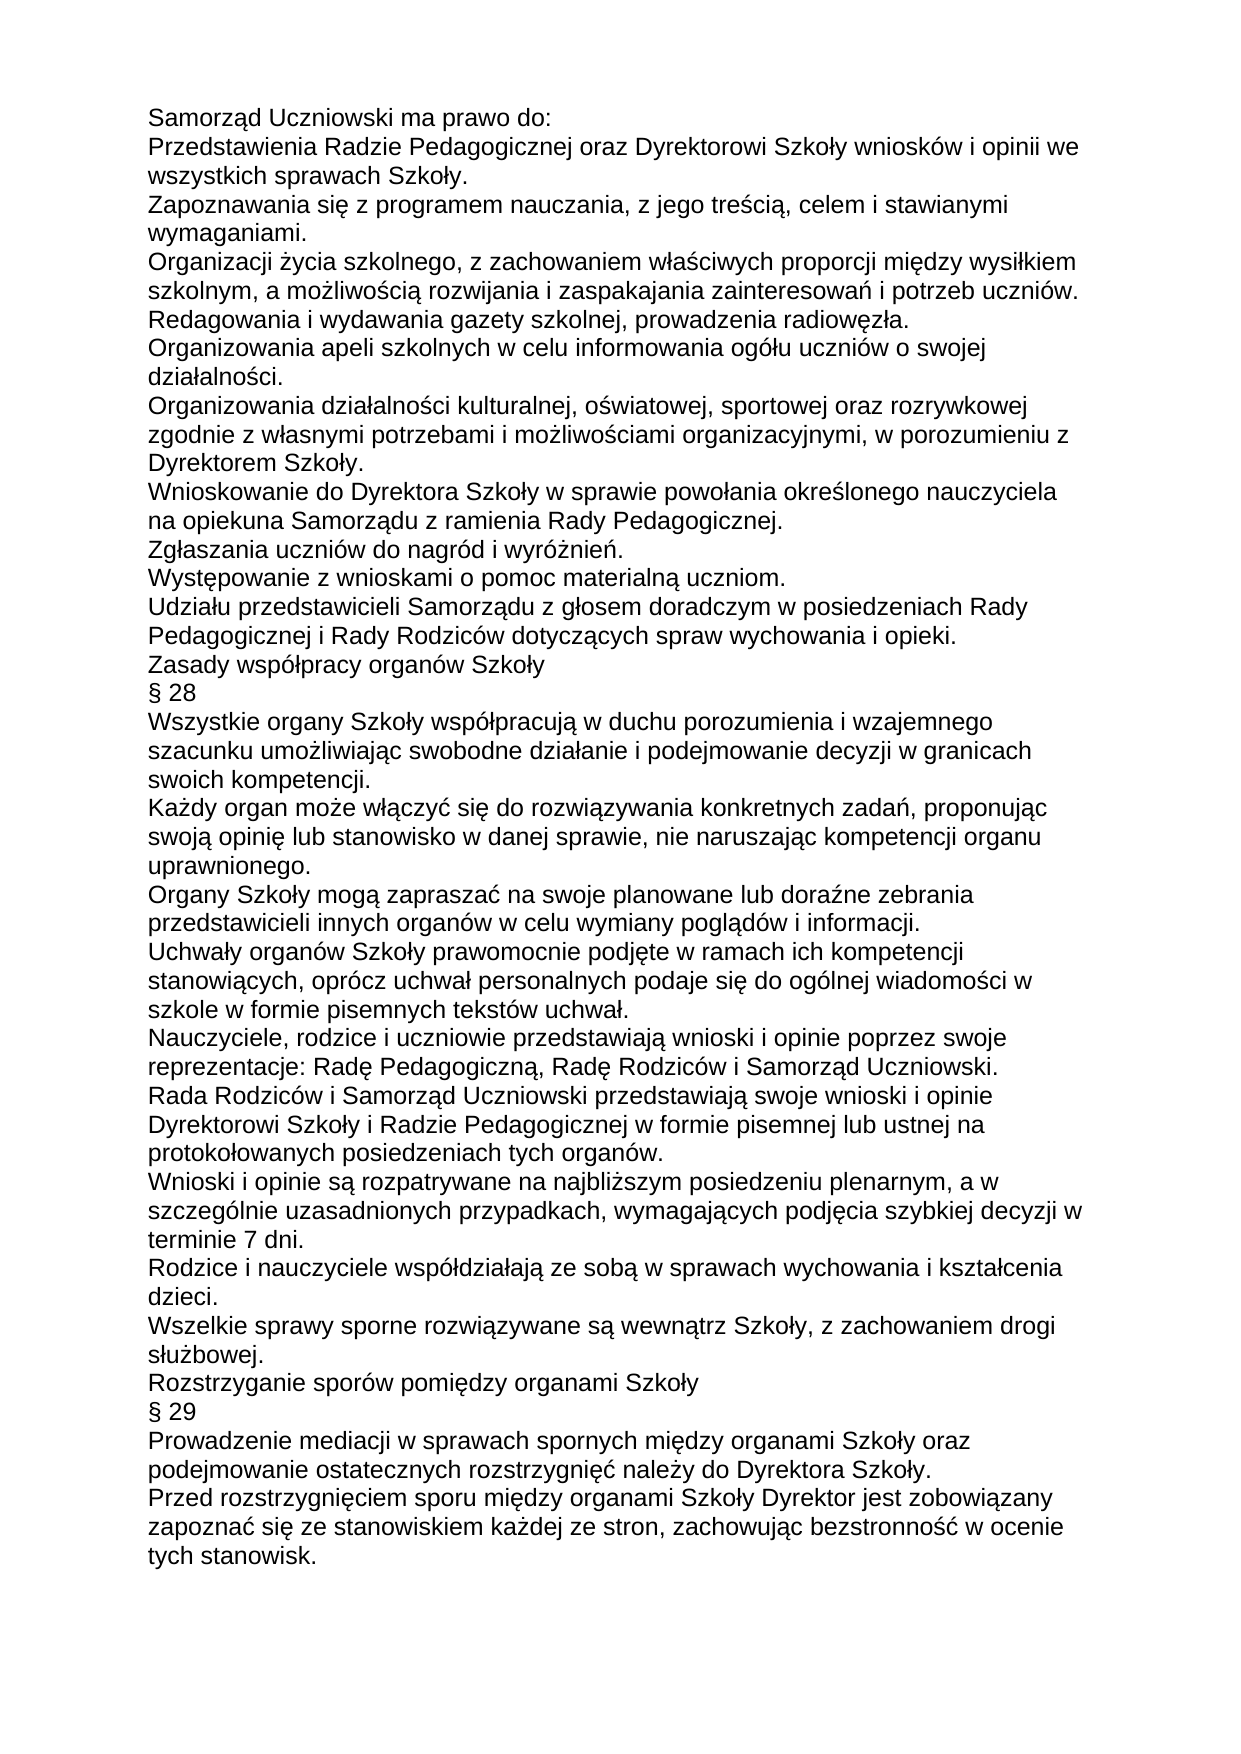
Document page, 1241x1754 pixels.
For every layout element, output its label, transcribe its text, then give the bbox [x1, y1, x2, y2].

text Uchwały organów Szkoły prawomocnie podjęte w ramach ich kompetencji stanowiących, oprócz uchwał personalnych podaje się do ogólnej wiadomości w szkole w formie pisemnych tekstów uchwał. [148, 937, 1093, 1023]
text Nauczyciele, rodzice i uczniowie przedstawiają wnioski i opinie poprzez swoje reprezentacje: Radę Pedagogiczną, Radę Rodziców i Samorząd Uczniowski. [148, 1023, 1093, 1081]
text Wnioskowanie do Dyrektora Szkoły w sprawie powołania określonego nauczyciela na opiekuna Samorządu z ramienia Rady Pedagogicznej. [148, 477, 1093, 535]
text Przed rozstrzygnięciem sporu między organami Szkoły Dyrektor jest zobowiązany zapoznać się ze stanowiskiem każdej ze stron, zachowując bezstronność w ocenie tych stanowisk. [148, 1483, 1093, 1570]
text Organy Szkoły mogą zapraszać na swoje planowane lub doraźne zebrania przedstawicieli innych organów w celu wymiany poglądów i informacji. [148, 880, 1093, 937]
text Organizowania działalności kulturalnej, oświatowej, sportowej oraz rozrywkowej zgodnie z własnymi potrzebami i możliwościami organizacyjnymi, w porozumieniu z Dyrektorem Szkoły. [148, 391, 1093, 477]
text Wszystkie organy Szkoły współpracują w duchu porozumienia i wzajemnego szacunku umożliwiając swobodne działanie i podejmowanie decyzji w granicach swoich kompetencji. [148, 707, 1093, 793]
text § 28 [148, 678, 1093, 707]
text Każdy organ może włączyć się do rozwiązywania konkretnych zadań, proponując swoją opinię lub stanowisko w danej sprawie, nie naruszając kompetencji organu uprawnionego. [148, 793, 1093, 880]
text Organizowania apeli szkolnych w celu informowania ogółu uczniów o swojej działalności. [148, 333, 1093, 391]
text Zasady współpracy organów Szkoły [148, 650, 1093, 678]
text Rada Rodziców i Samorząd Uczniowski przedstawiają swoje wnioski i opinie Dyrektorowi Szkoły i Radzie Pedagogicznej w formie pisemnej lub ustnej na protokołowanych posiedzeniach tych organów. [148, 1081, 1093, 1167]
text Organizacji życia szkolnego, z zachowaniem właściwych proporcji między wysiłkiem szkolnym, a możliwością rozwijania i zaspakajania zainteresowań i potrzeb uczniów. [148, 247, 1093, 305]
text Rodzice i nauczyciele współdziałają ze sobą w sprawach wychowania i kształcenia dzieci. [148, 1253, 1093, 1311]
text Wszelkie sprawy sporne rozwiązywane są wewnątrz Szkoły, z zachowaniem drogi służbowej. [148, 1311, 1093, 1368]
text Wnioski i opinie są rozpatrywane na najbliższym posiedzeniu plenarnym, a w szczególnie uzasadnionych przypadkach, wymagających podjęcia szybkiej decyzji w terminie 7 dni. [148, 1167, 1093, 1253]
text Zapoznawania się z programem nauczania, z jego treścią, celem i stawianymi wymaganiami. [148, 190, 1093, 247]
text Redagowania i wydawania gazety szkolnej, prowadzenia radiowęzła. [148, 305, 1093, 333]
text Samorząd Uczniowski ma prawo do: [148, 103, 1093, 132]
text Przedstawienia Radzie Pedagogicznej oraz Dyrektorowi Szkoły wniosków i opinii we wszystkich sprawach Szkoły. [148, 132, 1093, 190]
text Prowadzenie mediacji w sprawach spornych między organami Szkoły oraz podejmowanie ostatecznych rozstrzygnięć należy do Dyrektora Szkoły. [148, 1426, 1093, 1483]
text Rozstrzyganie sporów pomiędzy organami Szkoły [148, 1368, 1093, 1397]
text § 29 [148, 1397, 1093, 1426]
text Występowanie z wnioskami o pomoc materialną uczniom. [148, 563, 1093, 592]
text Zgłaszania uczniów do nagród i wyróżnień. [148, 535, 1093, 563]
text Udziału przedstawicieli Samorządu z głosem doradczym w posiedzeniach Rady Pedagogicznej i Rady Rodziców dotyczących spraw wychowania i opieki. [148, 592, 1093, 650]
